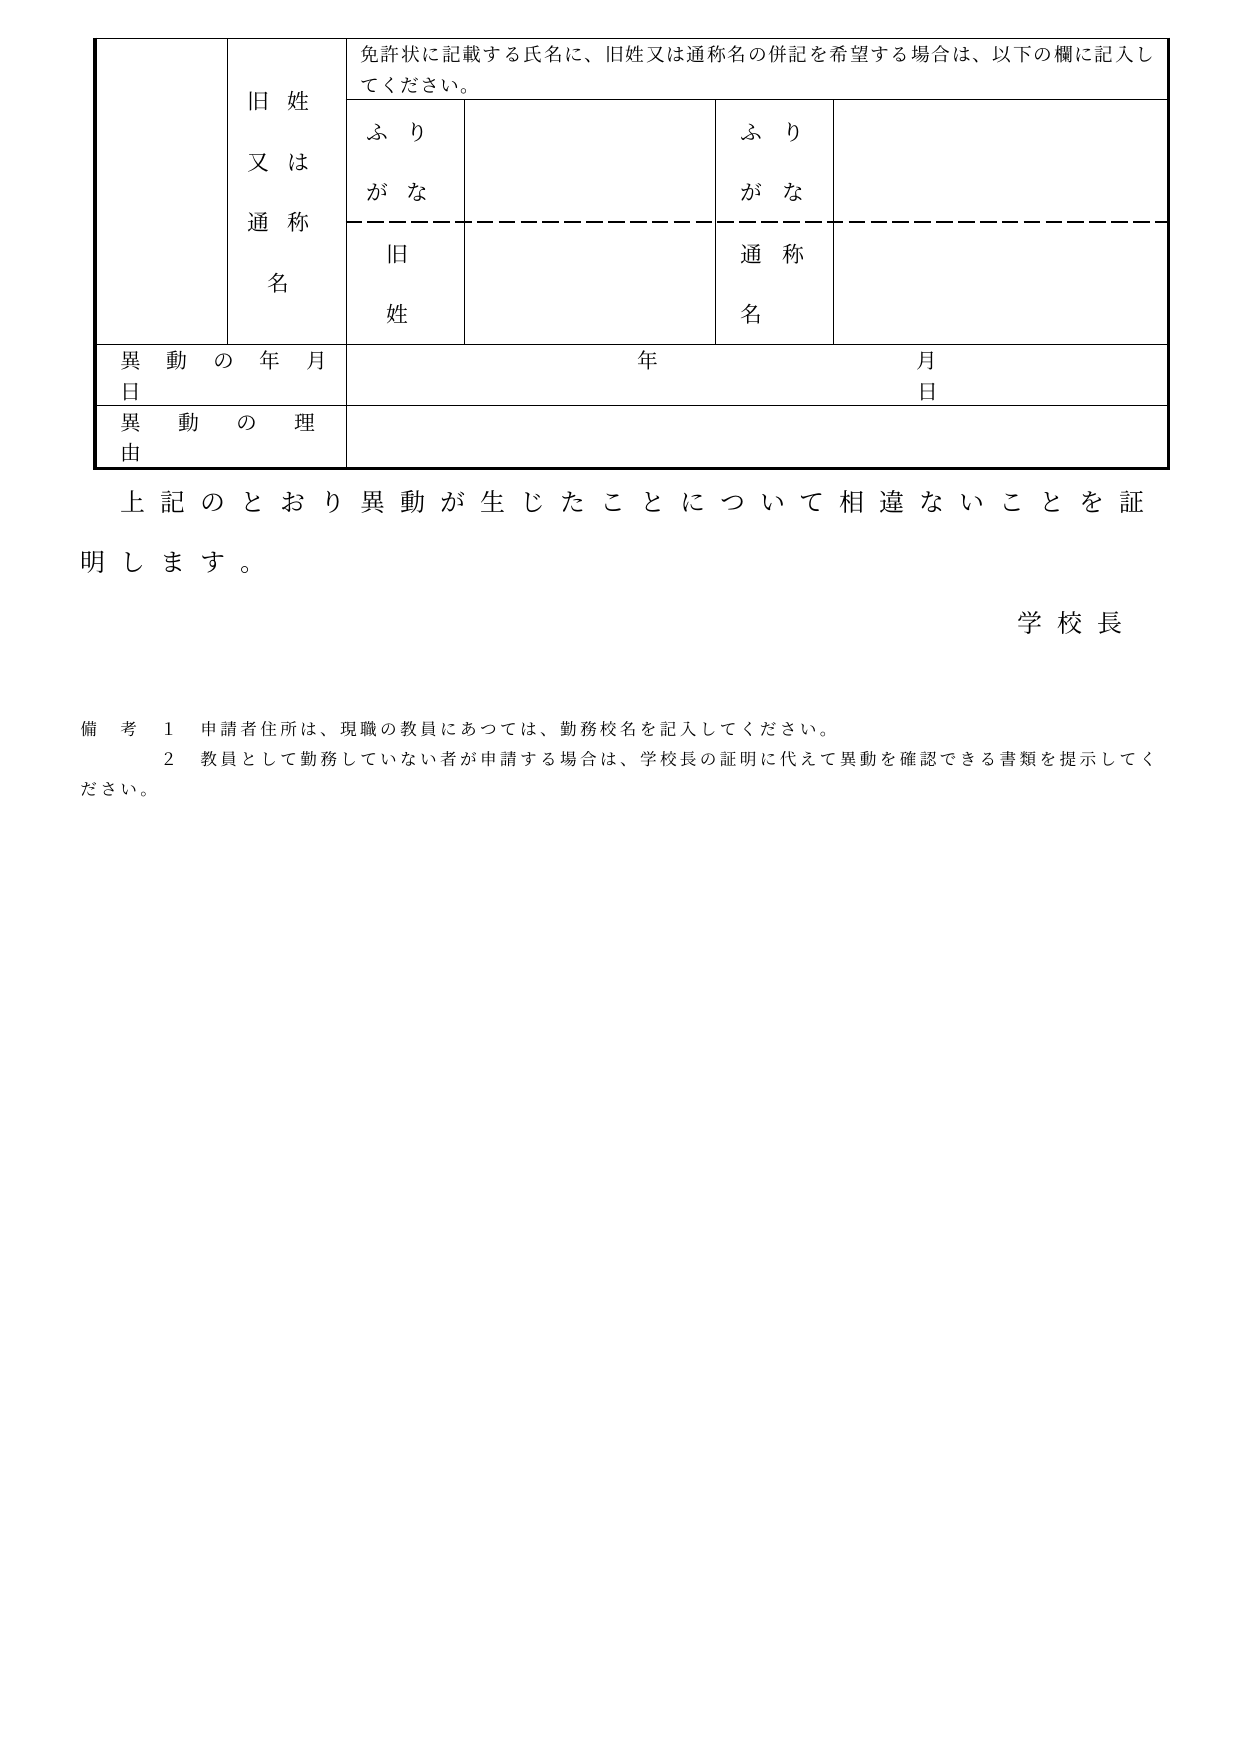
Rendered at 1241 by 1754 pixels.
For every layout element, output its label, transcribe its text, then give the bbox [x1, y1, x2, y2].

table_cell 旧姓又は 通称名 [228, 39, 346, 344]
table_cell 旧 姓 [347, 221, 464, 344]
table_cell [347, 406, 1167, 467]
table_cell 異動の理由 [97, 406, 346, 467]
table_cell [834, 221, 1167, 344]
table_cell [834, 100, 1167, 221]
table_cell 通称名 [716, 221, 833, 344]
table_cell [465, 100, 715, 221]
text 備 考 １ 申請者住所は、現職の教員にあつては、勤務校名を記入してください。 [80, 713, 1160, 743]
table_cell 異動の年月日 [97, 345, 346, 405]
text ２ 教員として勤務していない者が申請する場合は、学校長の証明に代えて異動を確認できる書類を提示してください。 [80, 743, 1160, 803]
table_cell 免許状に記載する氏名に、旧姓又は通称名の併記を希望する場合は、以下の欄に記入してください。 [347, 39, 1167, 99]
table_cell [465, 221, 715, 344]
table_cell ふりがな [347, 100, 464, 221]
text 学校長 [80, 591, 1137, 652]
table_cell 年 月 日 [347, 345, 1167, 405]
text 上記のとおり異動が生じたことについて相違ないことを証明します。 [80, 470, 1160, 591]
table_cell ふりがな [716, 100, 833, 221]
